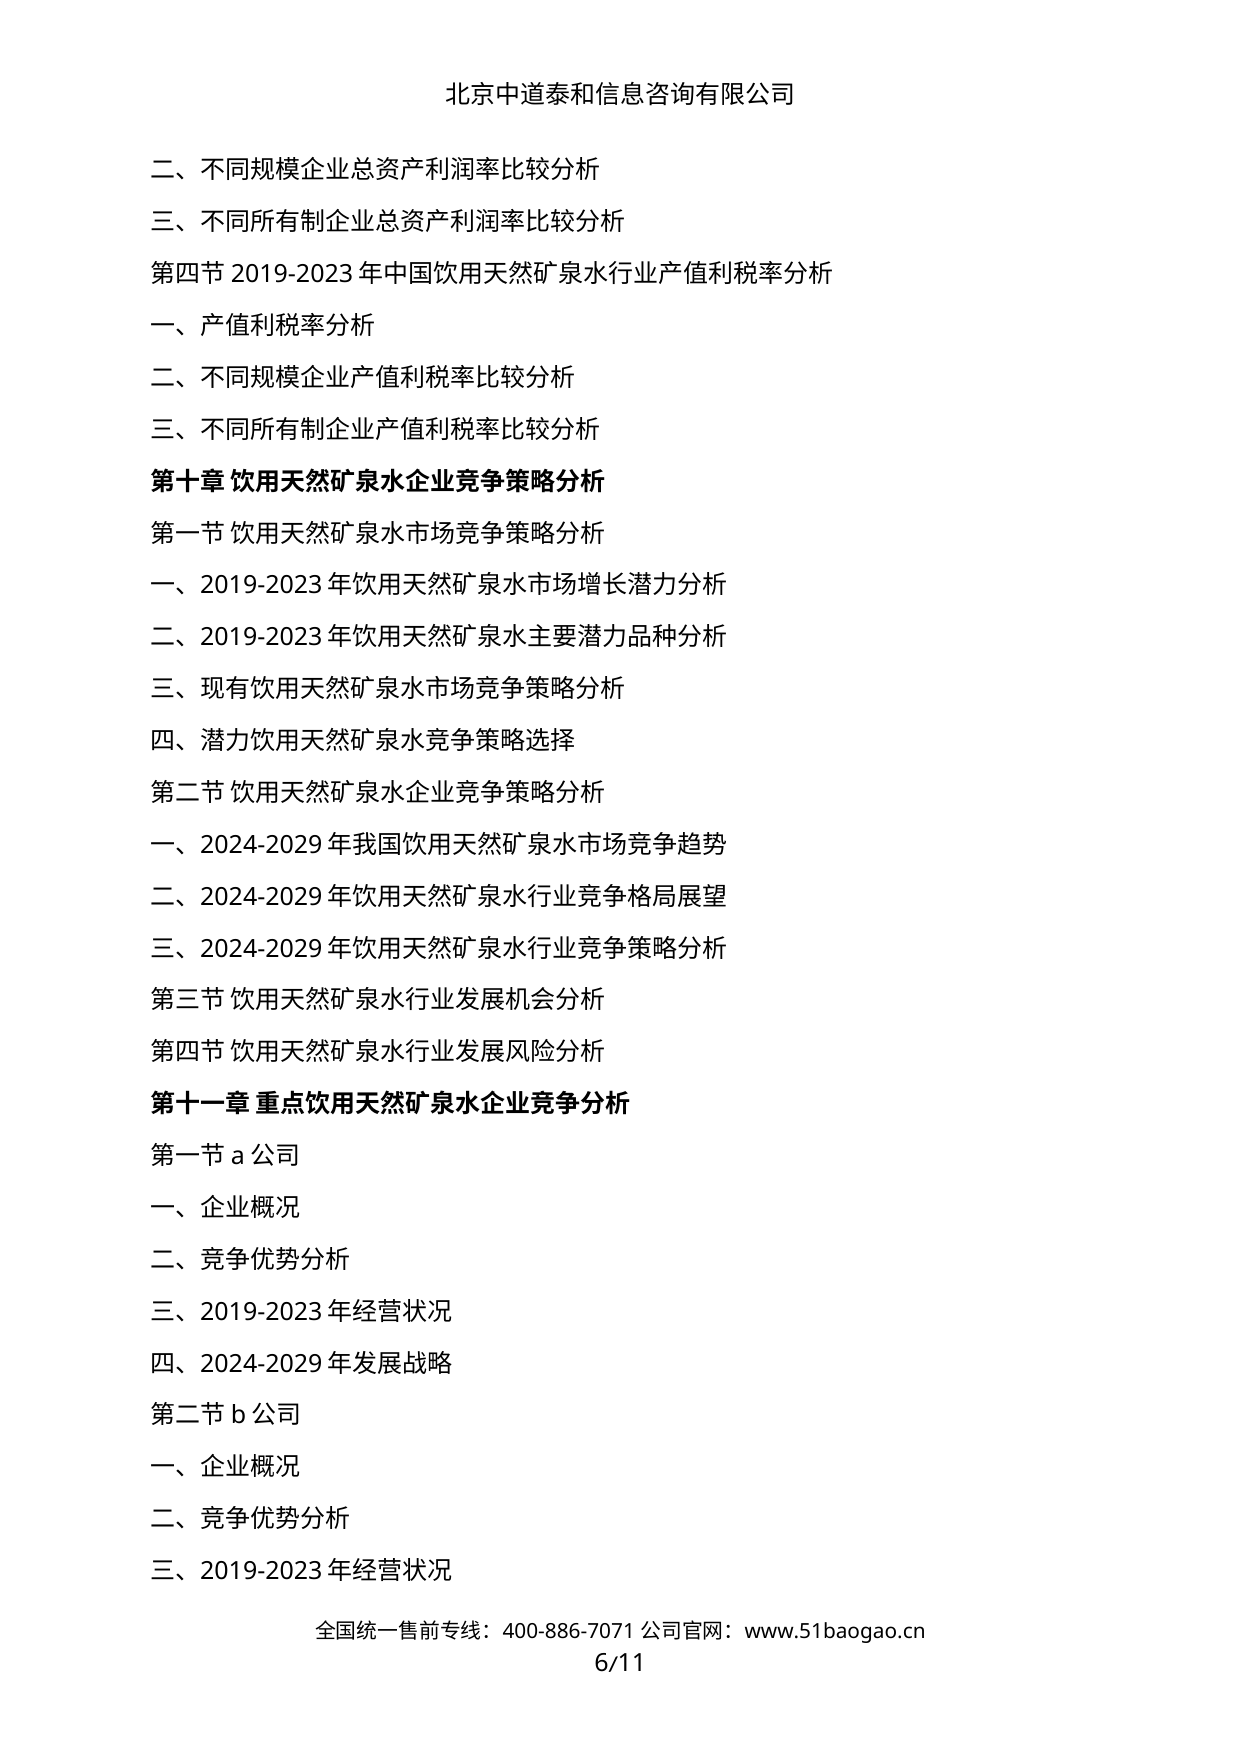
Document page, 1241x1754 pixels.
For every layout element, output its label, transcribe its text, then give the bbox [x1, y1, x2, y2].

text 二、不同规模企业产值利税率比较分析 [150, 357, 1090, 394]
text 二、竞争优势分析 [150, 1499, 1090, 1535]
text 二、2019-2023年饮用天然矿泉水主要潜力品种分析 [150, 617, 1090, 653]
text 一、企业概况 [150, 1447, 1090, 1483]
text 一、产值利税率分析 [150, 306, 1090, 342]
text 二、竞争优势分析 [150, 1239, 1090, 1276]
text 四、2024-2029年发展战略 [150, 1343, 1090, 1379]
text 第二节 b公司 [150, 1395, 1090, 1431]
text 第一节 a公司 [150, 1136, 1090, 1172]
text 第四节 2019-2023年中国饮用天然矿泉水行业产值利税率分析 [150, 254, 1090, 290]
text 第四节 饮用天然矿泉水行业发展风险分析 [150, 1032, 1090, 1068]
text 第二节 饮用天然矿泉水企业竞争策略分析 [150, 772, 1090, 809]
text 第一节 饮用天然矿泉水市场竞争策略分析 [150, 513, 1090, 549]
text 三、2019-2023年经营状况 [150, 1551, 1090, 1587]
text 一、2024-2029年我国饮用天然矿泉水市场竞争趋势 [150, 824, 1090, 861]
text 第三节 饮用天然矿泉水行业发展机会分析 [150, 980, 1090, 1016]
text 二、2024-2029年饮用天然矿泉水行业竞争格局展望 [150, 876, 1090, 912]
text 三、2024-2029年饮用天然矿泉水行业竞争策略分析 [150, 928, 1090, 964]
text 第十一章 重点饮用天然矿泉水企业竞争分析 [150, 1084, 1090, 1120]
text 三、现有饮用天然矿泉水市场竞争策略分析 [150, 669, 1090, 705]
text 三、不同所有制企业产值利税率比较分析 [150, 409, 1090, 446]
text 三、2019-2023年经营状况 [150, 1291, 1090, 1327]
text 一、2019-2023年饮用天然矿泉水市场增长潜力分析 [150, 565, 1090, 601]
text 四、潜力饮用天然矿泉水竞争策略选择 [150, 721, 1090, 757]
text 三、不同所有制企业总资产利润率比较分析 [150, 202, 1090, 238]
text 第十章 饮用天然矿泉水企业竞争策略分析 [150, 461, 1090, 497]
text 二、不同规模企业总资产利润率比较分析 [150, 150, 1090, 186]
text 一、企业概况 [150, 1187, 1090, 1224]
